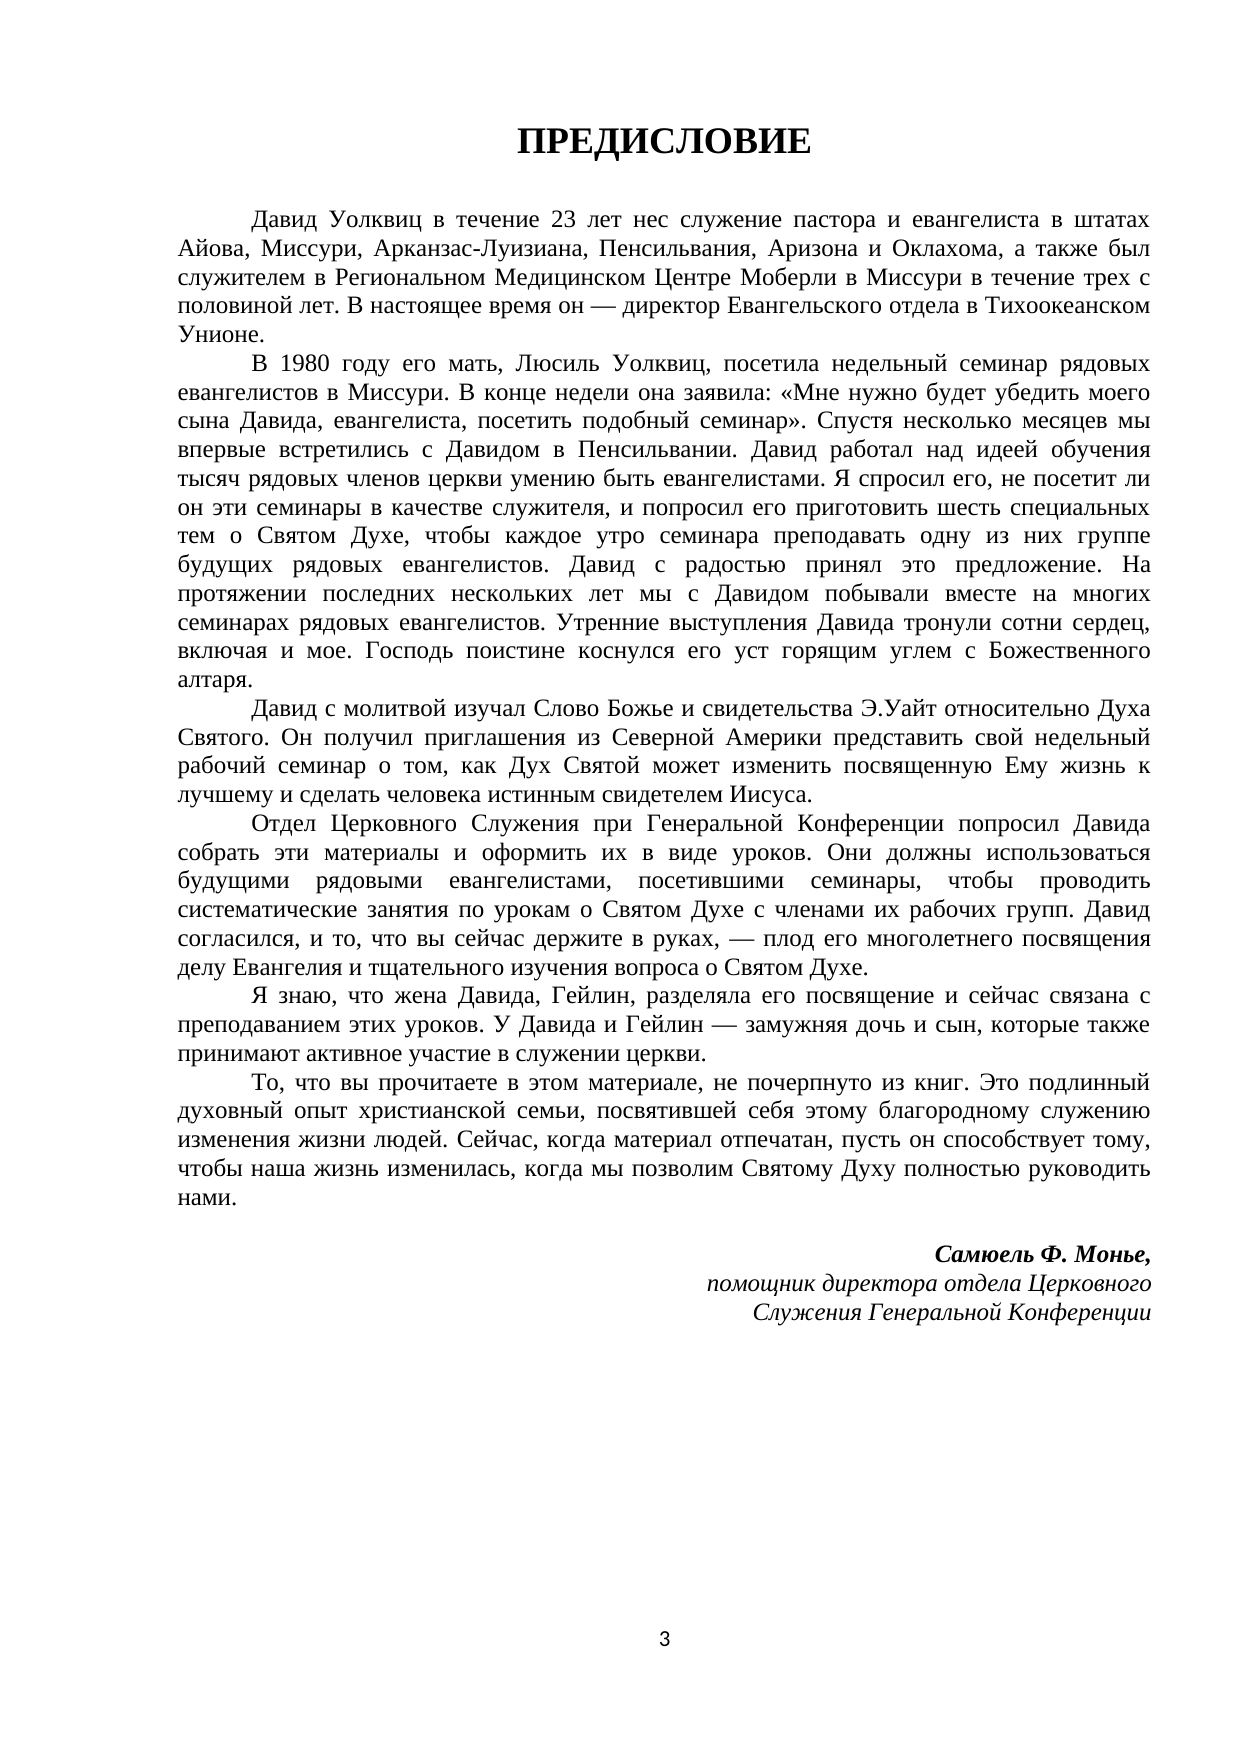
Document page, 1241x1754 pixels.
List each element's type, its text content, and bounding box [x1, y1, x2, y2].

text Служения Генеральной Конференции [177, 1297, 1152, 1326]
text В 1980 году его мать, Люсиль Уолквиц, посетила недельный семинар рядовых евангелистов в Миссури. В конце недели она заявила: «Мне нужно будет убедить моего сына Давида, евангелиста, посетить подобный семинар». Спустя несколько месяцев мы впервые встретились с Давидом в Пенсильвании. Давид работал над идеей обучения тысяч рядовых членов церкви умению быть евангелистами. Я спросил его, не посетит ли он эти семинары в качестве служителя, и попросил его приготовить шесть специальных тем о Святом Духе, чтобы каждое утро семинара преподавать одну из них группе будущих рядовых евангелистов. Давид с радостью принял это предложение. На протяжении последних нескольких лет мы с Давидом побывали вместе на многих семинарах рядовых евангелистов. Утренние выступления Давида тронули сотни сердец, включая и мое. Господь поистине коснулся его уст горящим углем с Божественного алтаря. [177, 348, 1152, 693]
text ПРЕДИСЛОВИЕ [177, 118, 1152, 161]
text Отдел Церковного Служения при Генеральной Конференции попросил Давида собрать эти материалы и оформить их в виде уроков. Они должны использоваться будущими рядовыми евангелистами, посетившими семинары, чтобы проводить систематические занятия по урокам о Святом Духе с членами их рабочих групп. Давид согласился, и то, что вы сейчас держите в руках, — плод его многолетнего посвящения делу Евангелия и тщательного изучения вопроса о Святом Духе. [177, 808, 1152, 981]
text Давид с молитвой изучал Слово Божье и свидетельства Э.Уайт относительно Духа Святого. Он получил приглашения из Северной Америки представить свой недельный рабочий семинар о том, как Дух Святой может изменить посвященную Ему жизнь к лучшему и сделать человека истинным свидетелем Иисуса. [177, 693, 1152, 808]
text помощник директора отдела Церковного [177, 1268, 1152, 1297]
text Самюель Ф. Монье, [177, 1239, 1152, 1268]
text То, что вы прочитаете в этом материале, не почерпнуто из книг. Это подлинный духовный опыт христианской семьи, посвятившей себя этому благородному служению изменения жизни людей. Сейчас, когда материал отпечатан, пусть он способствует тому, чтобы наша жизнь изменилась, когда мы позволим Святому Духу полностью руководить нами. [177, 1067, 1152, 1211]
text Давид Уолквиц в течение 23 лет нес служение пастора и евангелиста в штатах Айова, Миссури, Арканзас-Луизиана, Пенсильвания, Аризона и Оклахома, а также был служителем в Региональном Медицинском Центре Моберли в Миссури в течение трех с половиной лет. В настоящее время он — директор Евангельского отдела в Тихоокеанском Унионе. [177, 204, 1152, 348]
text Я знаю, что жена Давида, Гейлин, разделяла его посвящение и сейчас связана с преподаванием этих уроков. У Давида и Гейлин — замужняя дочь и сын, которые также принимают активное участие в служении церкви. [177, 981, 1152, 1067]
